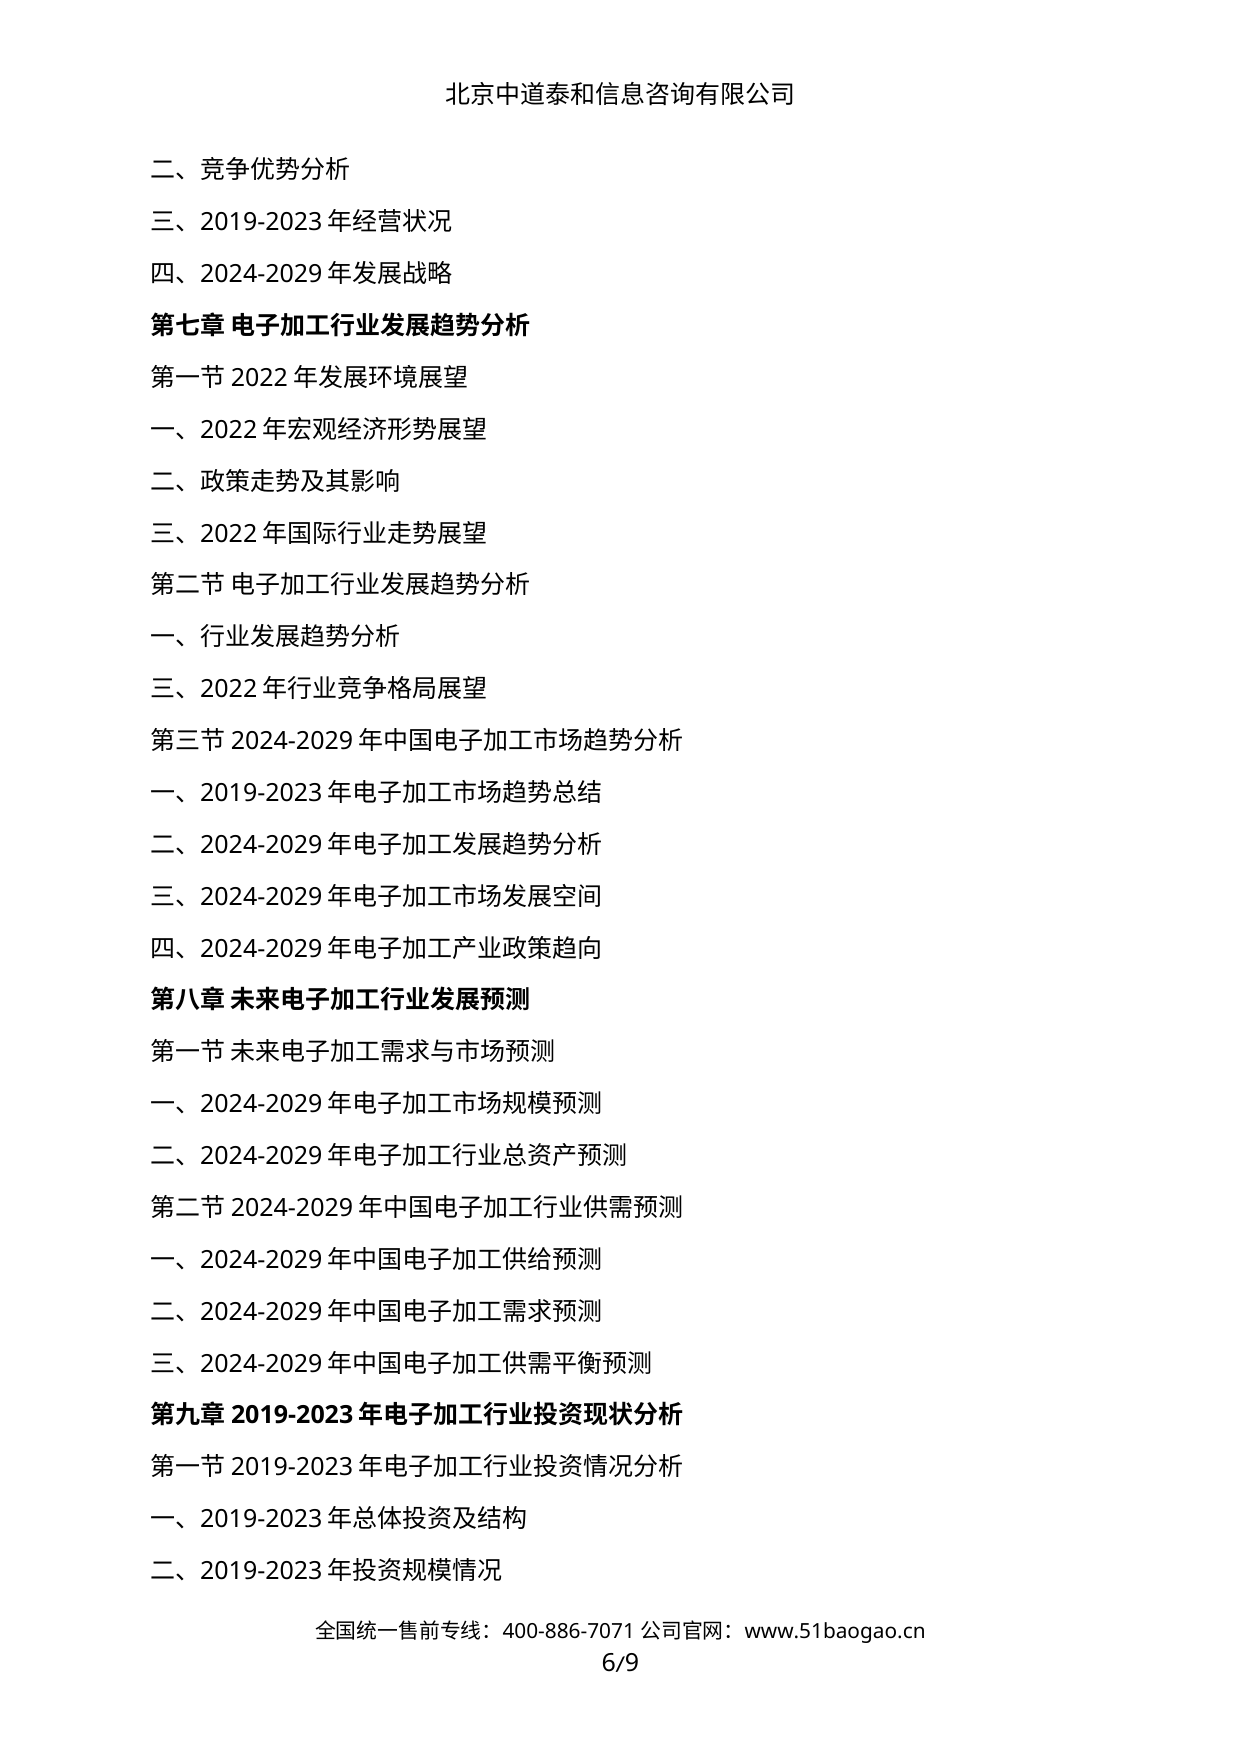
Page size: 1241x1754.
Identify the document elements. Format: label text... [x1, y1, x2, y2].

text 第三节 2024-2029年中国电子加工市场趋势分析 [150, 721, 1090, 757]
text 第七章 电子加工行业发展趋势分析 [150, 306, 1090, 342]
text 第一节 2019-2023年电子加工行业投资情况分析 [150, 1447, 1090, 1483]
text 二、2024-2029年中国电子加工需求预测 [150, 1291, 1090, 1327]
text 一、2019-2023年电子加工市场趋势总结 [150, 772, 1090, 809]
text 二、2024-2029年电子加工行业总资产预测 [150, 1136, 1090, 1172]
text 四、2024-2029年发展战略 [150, 254, 1090, 290]
text 二、竞争优势分析 [150, 150, 1090, 186]
text 二、政策走势及其影响 [150, 461, 1090, 497]
text 二、2024-2029年电子加工发展趋势分析 [150, 824, 1090, 861]
text 二、2019-2023年投资规模情况 [150, 1551, 1090, 1587]
text 一、2024-2029年中国电子加工供给预测 [150, 1239, 1090, 1276]
text 三、2022年国际行业走势展望 [150, 513, 1090, 549]
text 一、2022年宏观经济形势展望 [150, 409, 1090, 446]
text 第二节 电子加工行业发展趋势分析 [150, 565, 1090, 601]
text 三、2022年行业竞争格局展望 [150, 669, 1090, 705]
text 第一节 未来电子加工需求与市场预测 [150, 1032, 1090, 1068]
text 一、2019-2023年总体投资及结构 [150, 1499, 1090, 1535]
text 三、2024-2029年电子加工市场发展空间 [150, 876, 1090, 912]
text 第九章 2019-2023年电子加工行业投资现状分析 [150, 1395, 1090, 1431]
text 第一节 2022年发展环境展望 [150, 357, 1090, 394]
text 四、2024-2029年电子加工产业政策趋向 [150, 928, 1090, 964]
text 三、2019-2023年经营状况 [150, 202, 1090, 238]
text 一、行业发展趋势分析 [150, 617, 1090, 653]
text 第二节 2024-2029年中国电子加工行业供需预测 [150, 1187, 1090, 1224]
text 一、2024-2029年电子加工市场规模预测 [150, 1084, 1090, 1120]
text 三、2024-2029年中国电子加工供需平衡预测 [150, 1343, 1090, 1379]
text 第八章 未来电子加工行业发展预测 [150, 980, 1090, 1016]
